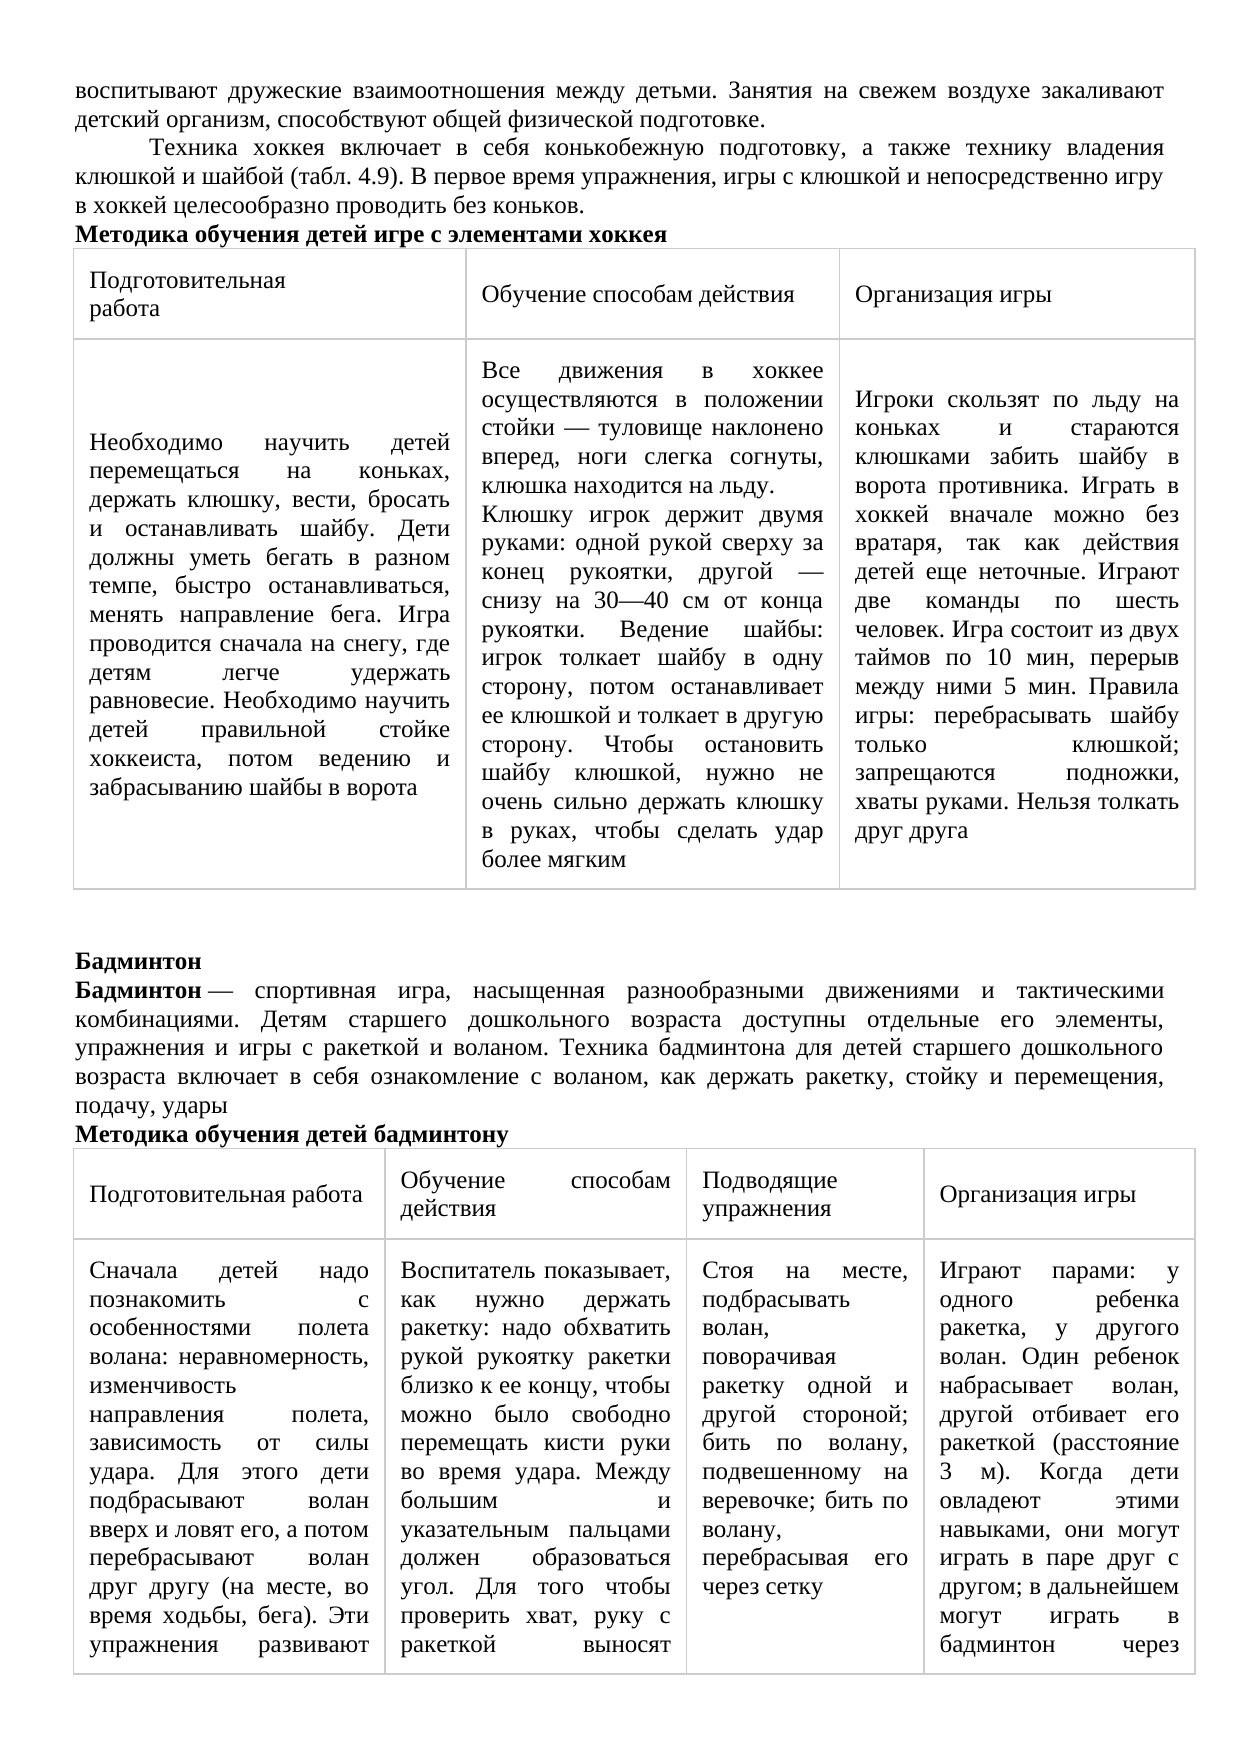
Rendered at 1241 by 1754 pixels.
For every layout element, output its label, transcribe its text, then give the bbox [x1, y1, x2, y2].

text Методика обучения детей игре с элементами хоккея [75, 219, 1165, 247]
table_header Организация игры [840, 249, 1194, 338]
table_cell Все движения в хоккее осуществляются в положении стойки — туловище наклонено вперед, ноги слегка согнуты, клюшка находится на льду. Клюшку игрок держит двумя руками: одной рукой сверху за конец рукоятки, другой — снизу на 30—40 см от конца рукоятки. Ведение шайбы: игрок толкает шайбу в одну сторону, потом останавливает ее клюшкой и толкает в другую сторону. Чтобы остановить шайбу клюшкой, нужно не очень сильно держать клюшку в руках, чтобы сделать удар более мягким [467, 340, 839, 888]
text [75, 75, 1165, 132]
table_cell Необходимо научить детей перемещаться на коньках, держать клюшку, вести, бросать и останавливать шайбу. Дети должны уметь бегать в разном темпе, быстро останавливаться, менять направление бега. Игра проводится сначала на снегу, где детям легче удержать равновесие. Необходимо научить детей правильной стойке хоккеиста, потом ведению и забрасыванию шайбы в ворота [74, 340, 465, 888]
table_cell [74, 1240, 384, 1673]
table_header Обучение способам действия [386, 1149, 686, 1238]
text Бадминтон [75, 946, 1165, 975]
table_header Подготовительная работа [74, 1149, 384, 1238]
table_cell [386, 1240, 686, 1673]
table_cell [925, 1240, 1194, 1673]
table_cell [687, 1240, 923, 1673]
table_header Обучение способам действия [467, 249, 839, 338]
table_cell Игроки скользят по льду на коньках и стараются клюшками забить шайбу в ворота противника. Играть в хоккей вначале можно без вратаря, так как действия детей еще неточные. Играют две команды по шесть человек. Игра состоит из двух таймов по 10 мин, перерыв между ними 5 мин. Правила игры: перебрасывать шайбу только клюшкой; запрещаются подножки, хваты руками. Нельзя толкать друг друга [840, 340, 1194, 888]
text Методика обучения детей бадминтону [75, 1119, 1165, 1147]
table_header Организация игры [925, 1149, 1194, 1238]
table_header Подготовительная работа [74, 249, 465, 338]
text Техника хоккея включает в себя конькобежную подготовку, а также технику владения клюшкой и шайбой (табл. 4.9). В первое время упражнения, игры с клюшкой и непосредственно игру в хоккей целесообразно проводить без коньков. [75, 132, 1165, 219]
table_header Подводящие упражнения [687, 1149, 923, 1238]
text Бадминтон — спортивная игра, насыщенная разнообразными движениями и тактическими комбинациями. Детям старшего дошкольного возраста доступны отдельные его элементы, упражнения и игры с ракеткой и воланом. Техника бадминтона для детей старшего дошкольного возраста включает в себя ознакомление с воланом, как держать ракетку, стойку и перемещения, подачу, удары [75, 975, 1165, 1119]
